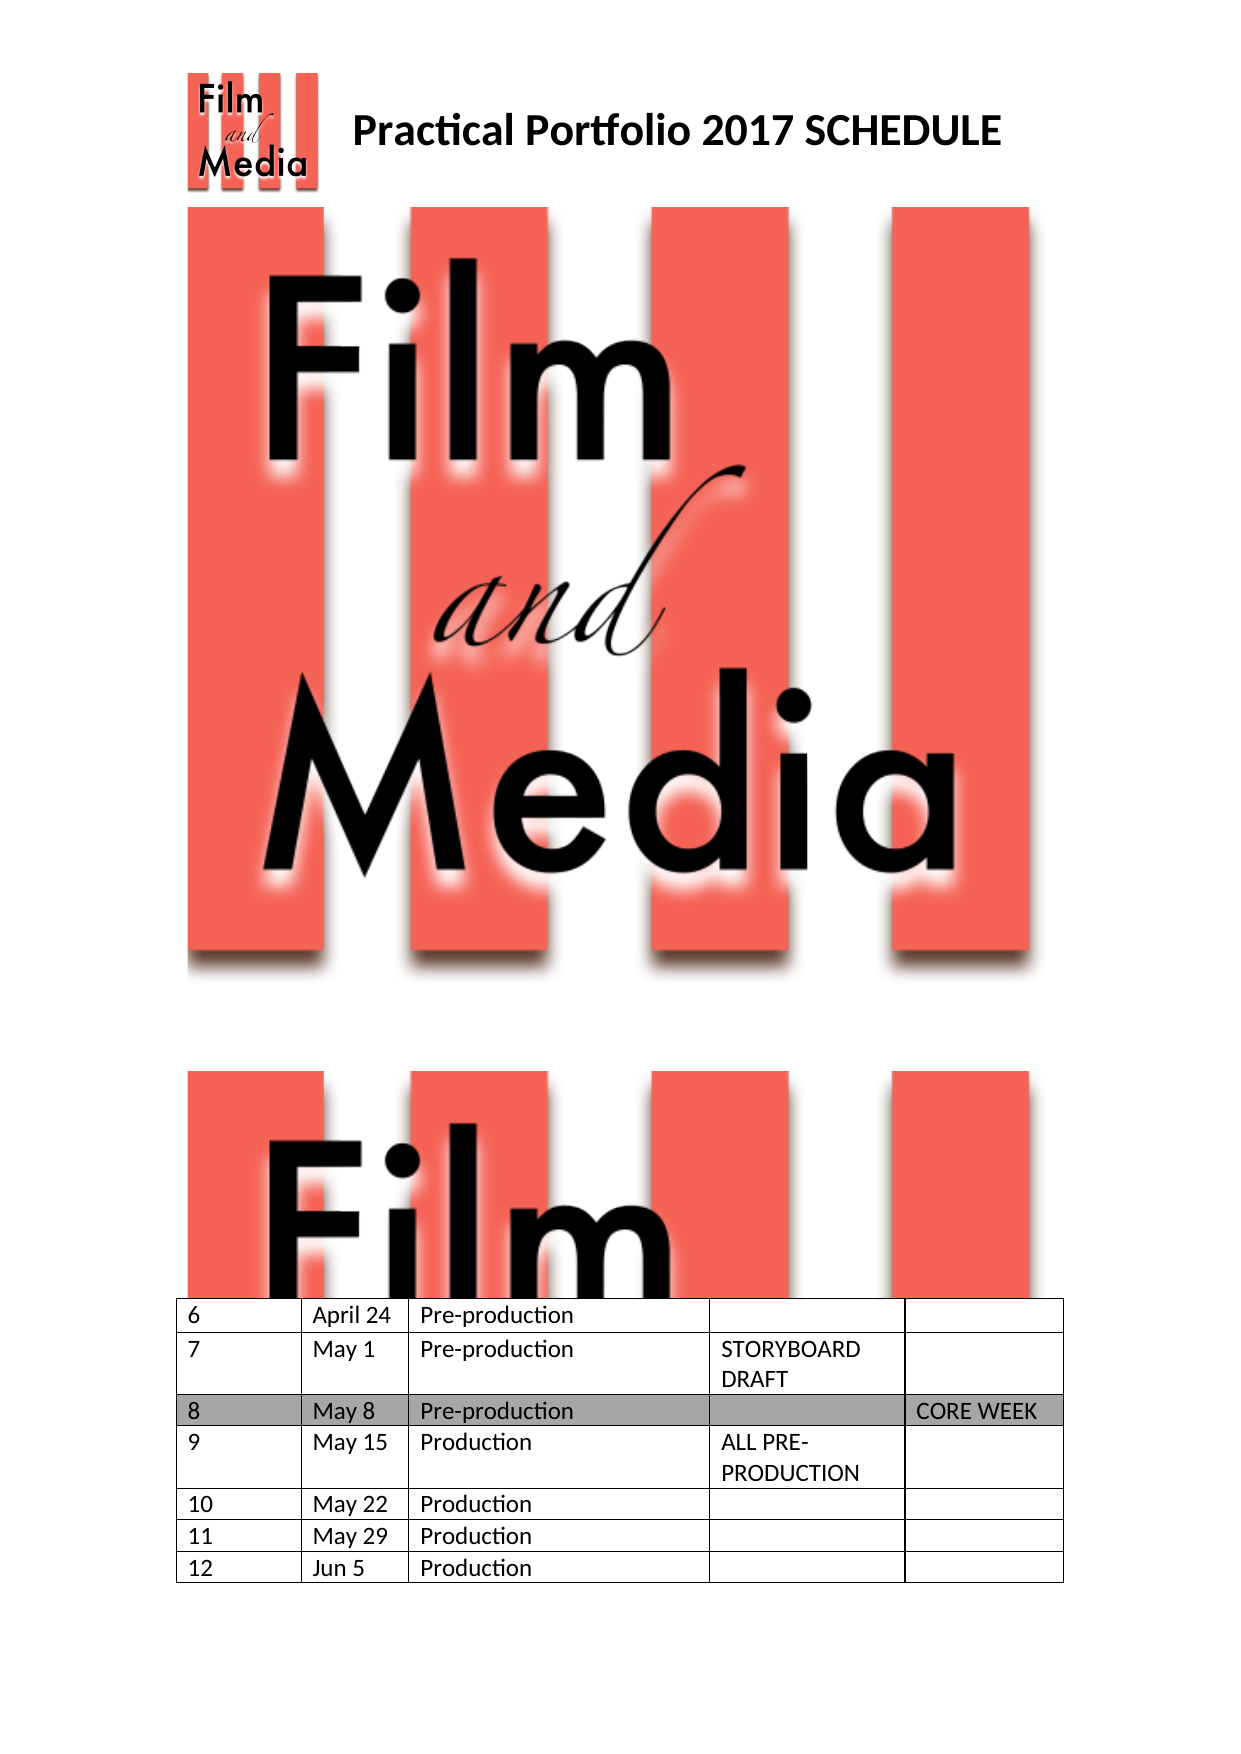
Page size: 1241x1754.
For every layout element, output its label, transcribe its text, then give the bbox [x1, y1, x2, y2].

table_cell Pre-production [409, 1395, 709, 1425]
table_cell 12 [177, 1552, 301, 1582]
table_cell [906, 1552, 1063, 1582]
table_cell Production [409, 1426, 709, 1487]
table_cell [906, 1489, 1063, 1519]
table_cell May 1 [302, 1333, 408, 1394]
table_cell Production [409, 1489, 709, 1519]
table_cell [906, 1333, 1063, 1394]
table_cell Production [409, 1520, 709, 1551]
table_cell Pre-production [409, 1333, 709, 1394]
picture [187, 73, 1053, 1298]
table_cell STORYBOARD DRAFT [710, 1333, 904, 1394]
table_cell May 15 [302, 1426, 408, 1487]
table_cell [906, 1520, 1063, 1551]
table_cell 8 [177, 1395, 301, 1425]
table_cell [710, 1520, 904, 1551]
table_cell [710, 1552, 904, 1582]
table_cell [710, 1299, 904, 1332]
table_cell Jun 5 [302, 1552, 408, 1582]
table_cell 6 [177, 1299, 301, 1332]
table_cell [710, 1395, 904, 1425]
table_cell May 22 [302, 1489, 408, 1519]
table_cell CORE WEEK [906, 1395, 1063, 1425]
table_cell 10 [177, 1489, 301, 1519]
table_cell 11 [177, 1520, 301, 1551]
table_cell 9 [177, 1426, 301, 1487]
table_cell [906, 1426, 1063, 1487]
table_cell ALL PRE-PRODUCTION [710, 1426, 904, 1487]
table_cell [710, 1489, 904, 1519]
table_cell April 24 [302, 1299, 408, 1332]
table_cell [906, 1299, 1063, 1332]
table_cell Production [409, 1552, 709, 1582]
table_cell May 8 [302, 1395, 408, 1425]
table_cell May 29 [302, 1520, 408, 1551]
table_cell Pre-production [409, 1299, 709, 1332]
table_cell 7 [177, 1333, 301, 1394]
